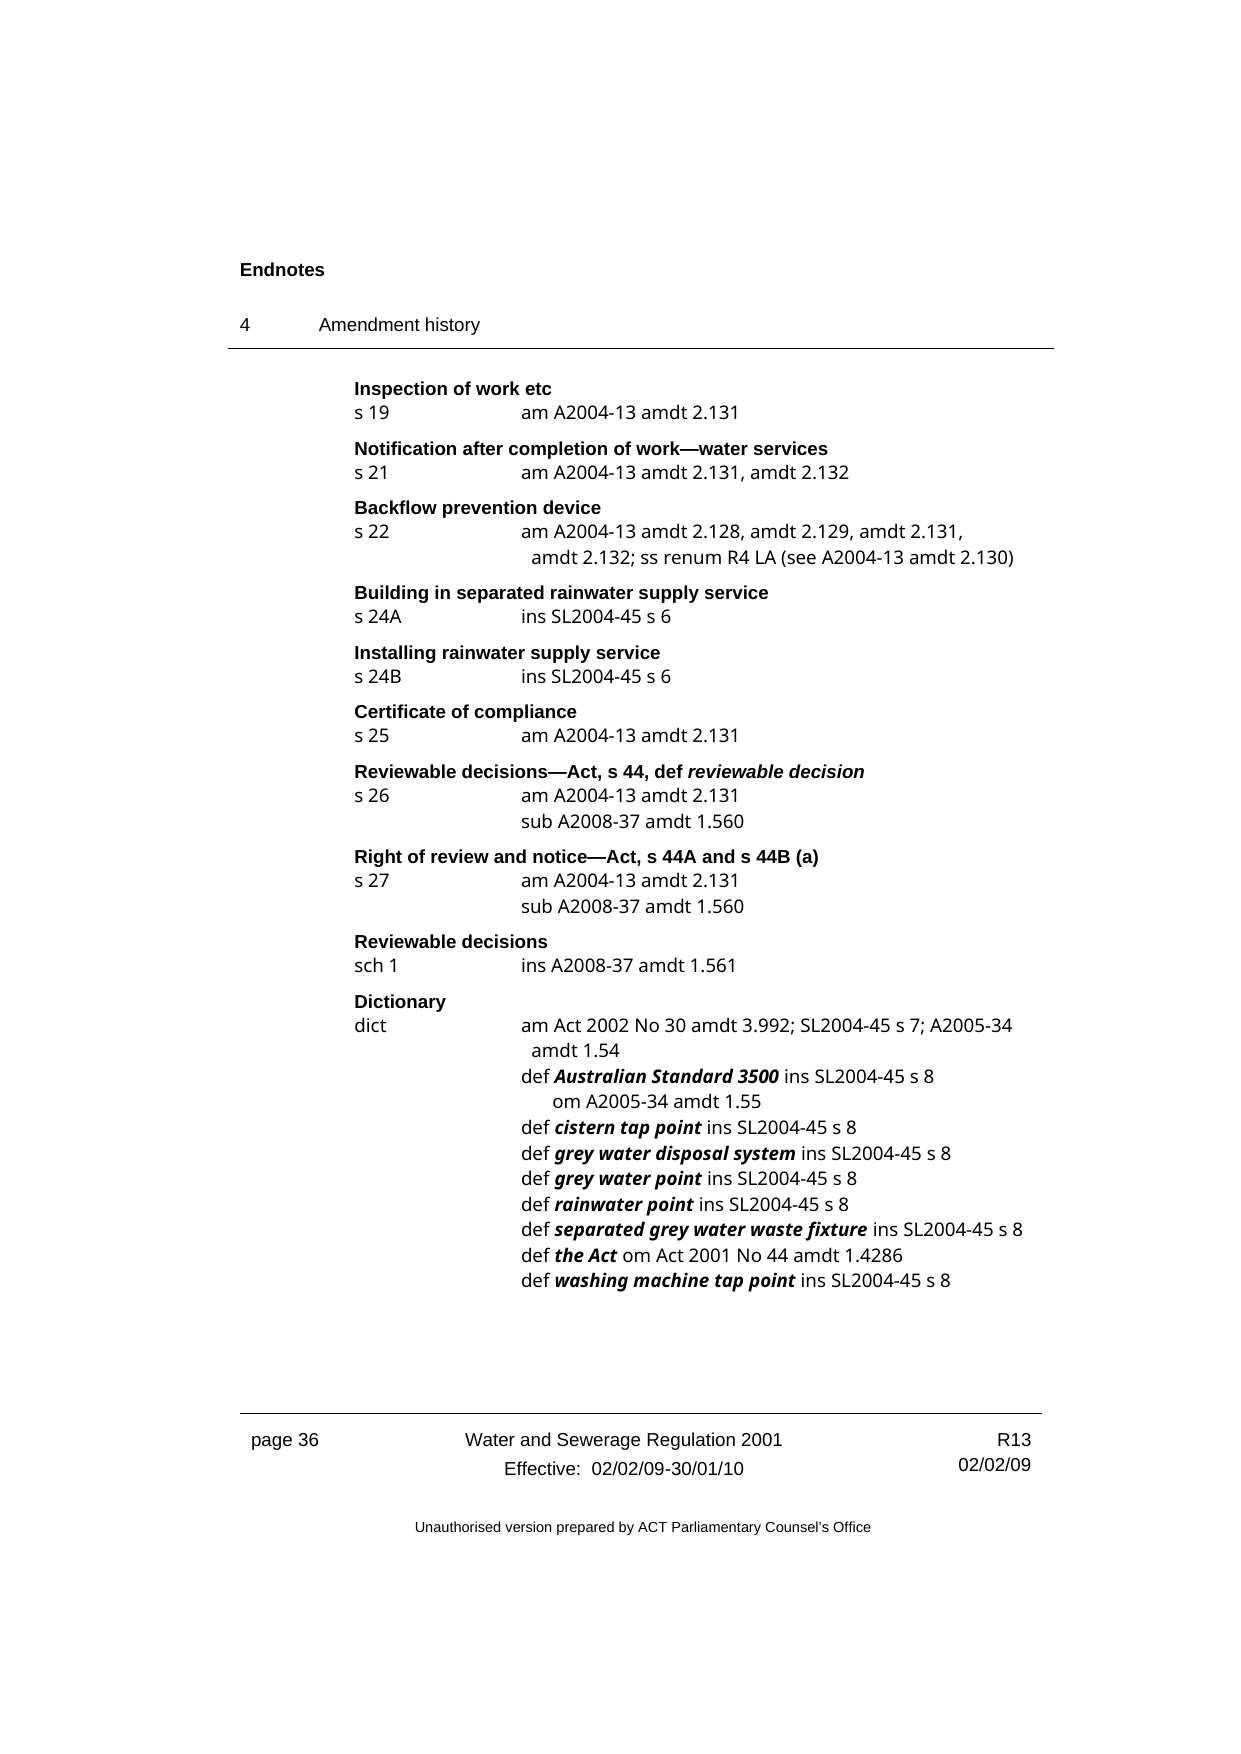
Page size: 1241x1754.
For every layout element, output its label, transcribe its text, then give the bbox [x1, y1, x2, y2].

text def separated grey water waste fixture ins SL2004-45 s 8 [354, 1216, 1042, 1242]
text Building in separated rainwater supply service [354, 582, 1042, 604]
text Backflow prevention device [354, 497, 1042, 518]
text sub A2008-37 amdt 1.560 [354, 808, 1042, 833]
text s 22 am A2004-13 amdt 2.128, amdt 2.129, amdt 2.131, amdt 2.132; ss renum R4 LA (see A2004-13 amdt 2.130) [354, 518, 1042, 569]
text Installing rainwater supply service [354, 642, 1042, 663]
text s 26 am A2004-13 amdt 2.131 [354, 782, 1042, 808]
text def grey water point ins SL2004-45 s 8 [354, 1165, 1042, 1191]
text s 25 am A2004-13 amdt 2.131 [354, 723, 1042, 748]
text Reviewable decisions [354, 931, 1042, 953]
text Reviewable decisions—Act, s 44, def reviewable decision [354, 761, 1042, 782]
text sub A2008-37 amdt 1.560 [354, 893, 1042, 918]
text Certificate of compliance [354, 701, 1042, 723]
text Right of review and notice—Act, s 44A and s 44B (a) [354, 846, 1042, 867]
text def Australian Standard 3500 ins SL2004-45 s 8 [354, 1063, 1042, 1089]
text def the Act om Act 2001 No 44 amdt 1.4286 [354, 1242, 1042, 1267]
text def grey water disposal system ins SL2004-45 s 8 [354, 1140, 1042, 1165]
text s 19 am A2004-13 amdt 2.131 [354, 399, 1042, 425]
text dict am Act 2002 No 30 amdt 3.992; SL2004-45 s 7; A2005-34 amdt 1.54 [354, 1012, 1042, 1063]
text s 24A ins SL2004-45 s 6 [354, 604, 1042, 629]
text def cistern tap point ins SL2004-45 s 8 [354, 1114, 1042, 1140]
text s 27 am A2004-13 amdt 2.131 [354, 867, 1042, 893]
text om A2005-34 amdt 1.55 [354, 1089, 1042, 1114]
text Dictionary [354, 991, 1042, 1012]
text sch 1 ins A2008-37 amdt 1.561 [354, 953, 1042, 978]
text s 21 am A2004-13 amdt 2.131, amdt 2.132 [354, 459, 1042, 484]
text Inspection of work etc [354, 378, 1042, 399]
text s 24B ins SL2004-45 s 6 [354, 663, 1042, 689]
text def rainwater point ins SL2004-45 s 8 [354, 1191, 1042, 1216]
text def washing machine tap point ins SL2004-45 s 8 [354, 1267, 1042, 1293]
text Notification after completion of work—water services [354, 437, 1042, 459]
